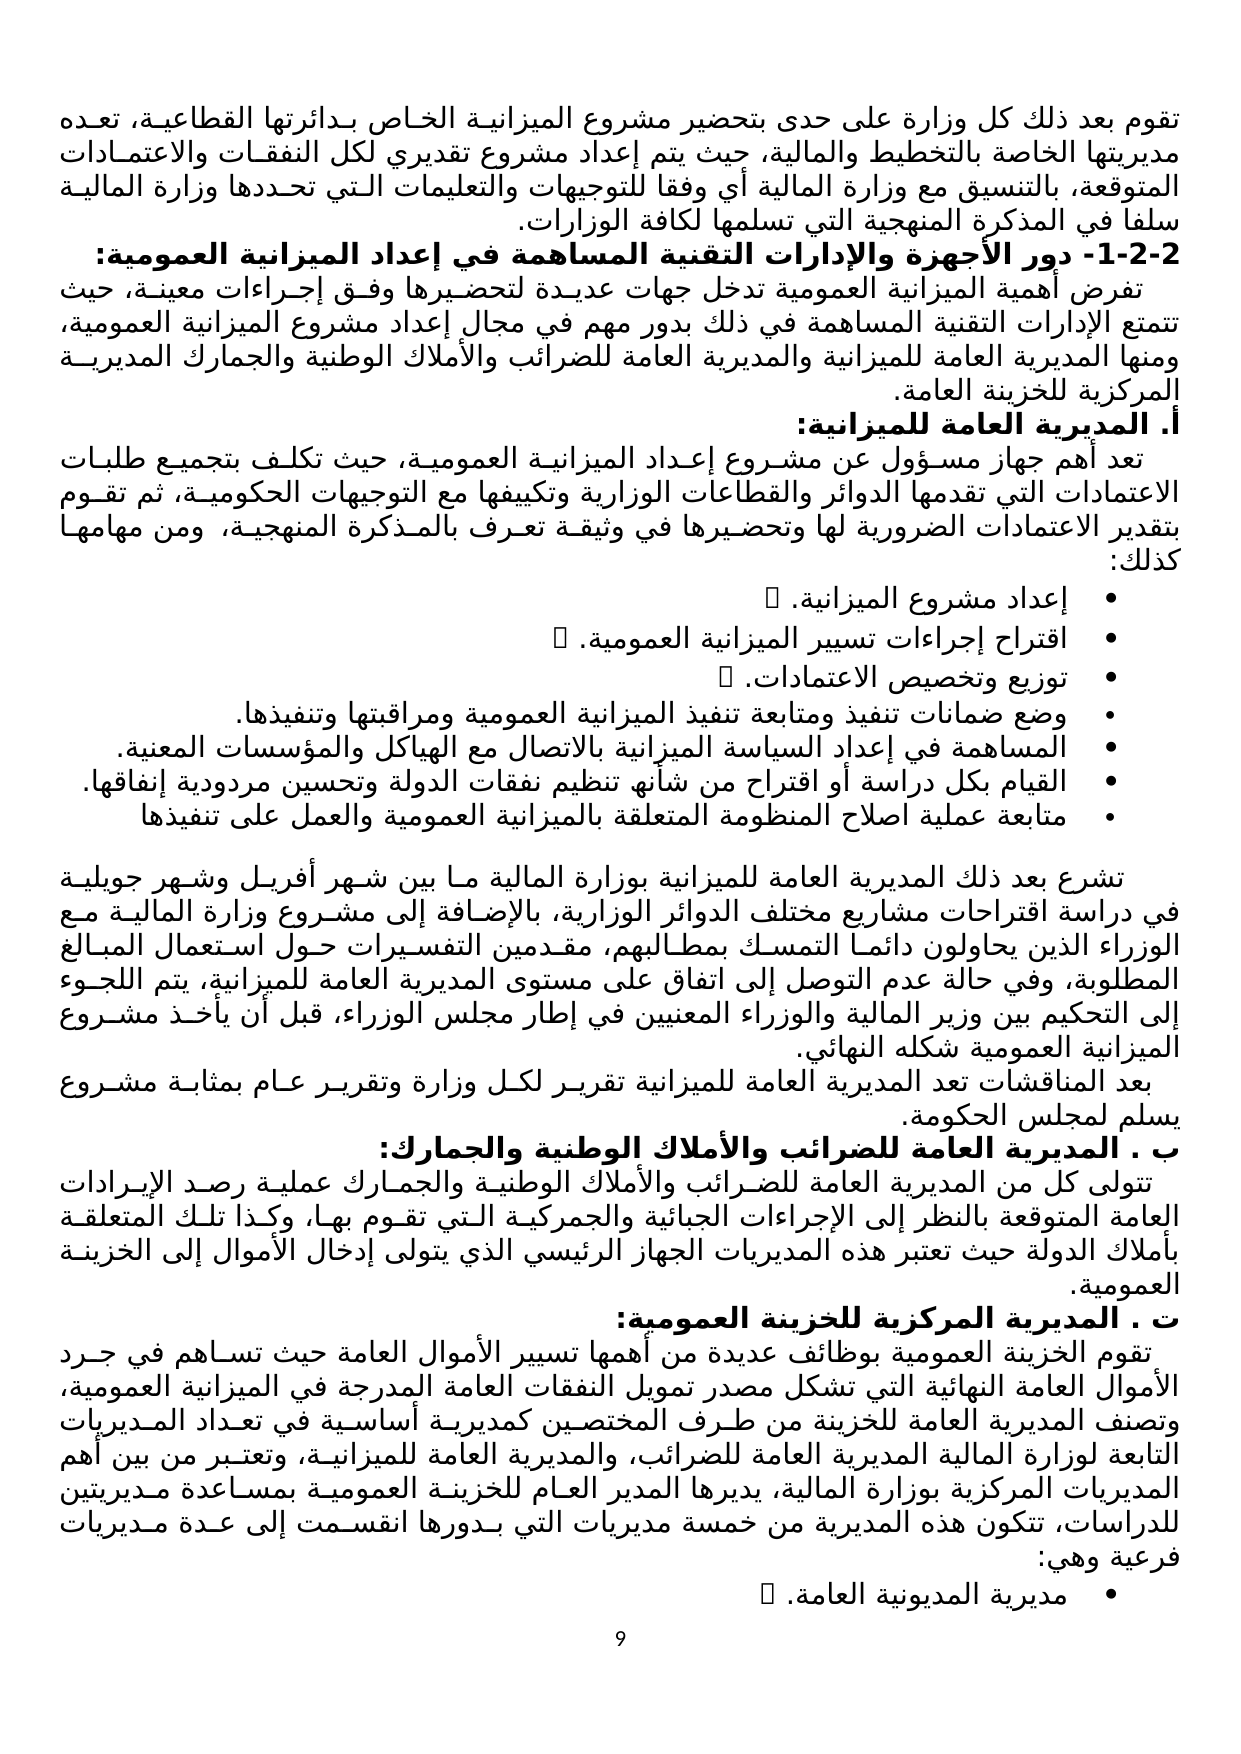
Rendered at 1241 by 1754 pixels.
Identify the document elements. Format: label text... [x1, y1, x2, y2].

list إعداد مشروع المیزانیة.  [59, 577, 1106, 617]
list المساھمة في إعداد السیاسة المیزانیة بالاتصال مع الھیاكل والمؤسسات المعنیة. [59, 730, 1106, 764]
list القیام بكل دراسة أو اقتراح من شأنھ تنظیم نفقات الدولة وتحسین مردودیة إنفاقھا. [59, 764, 1106, 798]
text بعد المناقشات تعد المدیریة العامة للمیزانیة تقریر لكل وزارة وتقریر عام بمثابة مشروع یسلم لمجلس الحكومة. [59, 1064, 1181, 1132]
text تشرع بعد ذلك المدیریة العامة للمیزانیة بوزارة المالیة ما بین شھر أفریل وشھر جویلیة في دراسة اقتراحات مشاریع مختلف الدوائر الوزاریة، بالإضافة إلى مشروع وزارة المالیة مع الوزراء الذین یحاولون دائما التمسك بمطالبھم، مقدمین التفسیرات حول استعمال المبالغ المطلوبة، وفي حالة عدم التوصل إلى اتفاق على مستوى المدیریة العامة للمیزانیة، یتم اللجوء إلى التحكیم بین وزیر المالیة والوزراء المعنیین في إطار مجلس الوزراء، قبل أن یأخذ مشروع المیزانیة العمومیة شكله النھائي. [59, 860, 1181, 1064]
text 1-2-2- دور الأجھزة والإدارات التقنیة المساھمة في إعداد المیزانیة العمومیة: [59, 238, 1181, 272]
list توزیع وتخصیص الاعتمادات.  [59, 657, 1106, 696]
text ت . المدیریة المركزیة للخزینة العمومیة: [59, 1302, 1181, 1336]
list وضع ضمانات تنفیذ ومتابعة تنفیذ المیزانیة العمومیة ومراقبتھا وتنفیذھا. [59, 696, 1106, 730]
text تعد أھم جھاز مسؤول عن مشروع إعداد المیزانیة العمومیة، حیث تكلف بتجمیع طلبات الاعتمادات التي تقدمھا الدوائر والقطاعات الوزاریة وتكییفھا مع التوجیھات الحكومیة، ثم تقوم بتقدیر الاعتمادات الضروریة لھا وتحضیرھا في وثیقة تعرف بالمذكرة المنھجیة، ومن مھامھا كذلك: [59, 441, 1181, 577]
list اقتراح إجراءات تسییر المیزانیة العمومیة.  [59, 617, 1106, 657]
text تقوم الخزینة العمومیة بوظائف عدیدة من أھمھا تسییر الأموال العامة حیث تساھم في جرد الأموال العامة النھائیة التي تشكل مصدر تمویل النفقات العامة المدرجة في المیزانیة العمومیة، وتصنف المدیریة العامة للخزینة من طرف المختصین كمدیریة أساسیة في تعداد المدیریات التابعة لوزارة المالیة المدیریة العامة للضرائب، والمدیریة العامة للمیزانیة، وتعتبر من بین أھم المدیریات المركزیة بوزارة المالیة، یدیرھا المدیر العام للخزینة العمومیة بمساعدة مدیریتین للدراسات، تتكون ھذه المدیریة من خمسة مدیریات التي بدورھا انقسمت إلى عدة مدیریات فرعیة وھي: [59, 1336, 1181, 1573]
list مدیریة المدیونیة العامة.  [59, 1573, 1106, 1613]
text تتولى كل من المدیریة العامة للضرائب والأملاك الوطنیة والجمارك عملیة رصد الإیرادات العامة المتوقعة بالنظر إلى الإجراءات الجبائیة والجمركیة التي تقوم بھا، وكذا تلك المتعلقة بأملاك الدولة حیث تعتبر ھذه المدیریات الجھاز الرئیسي الذي یتولى إدخال الأموال إلى الخزینة العمومیة. [59, 1166, 1181, 1302]
text أ. المدیریة العامة للمیزانیة: [59, 407, 1181, 441]
text تقوم بعد ذلك كل وزارة على حدى بتحضیر مشروع المیزانیة الخاص بدائرتھا القطاعیة، تعده مدیریتھا الخاصة بالتخطیط والمالیة، حیث یتم إعداد مشروع تقدیري لكل النفقات والاعتمادات المتوقعة، بالتنسیق مع وزارة المالیة أي وفقا للتوجیھات والتعلیمات التي تحددھا وزارة المالیة سلفا في المذكرة المنھجیة التي تسلمھا لكافة الوزارات. [59, 102, 1181, 238]
list متابعة عملیة اصلاح المنظومة المتعلقة بالمیزانیة العمومیة والعمل على تنفیذھا [59, 798, 1106, 832]
text تفرض أھمیة المیزانیة العمومیة تدخل جھات عدیدة لتحضیرھا وفق إجراءات معینة، حیث تتمتع الإدارات التقنیة المساھمة في ذلك بدور مھم في مجال إعداد مشروع المیزانیة العمومیة، ومنھا المدیریة العامة للمیزانیة والمدیریة العامة للضرائب والأملاك الوطنیة والجمارك المدیریة المركزیة للخزینة العامة. [59, 272, 1181, 407]
text ب . المدیریة العامة للضرائب والأملاك الوطنیة والجمارك: [59, 1132, 1181, 1166]
